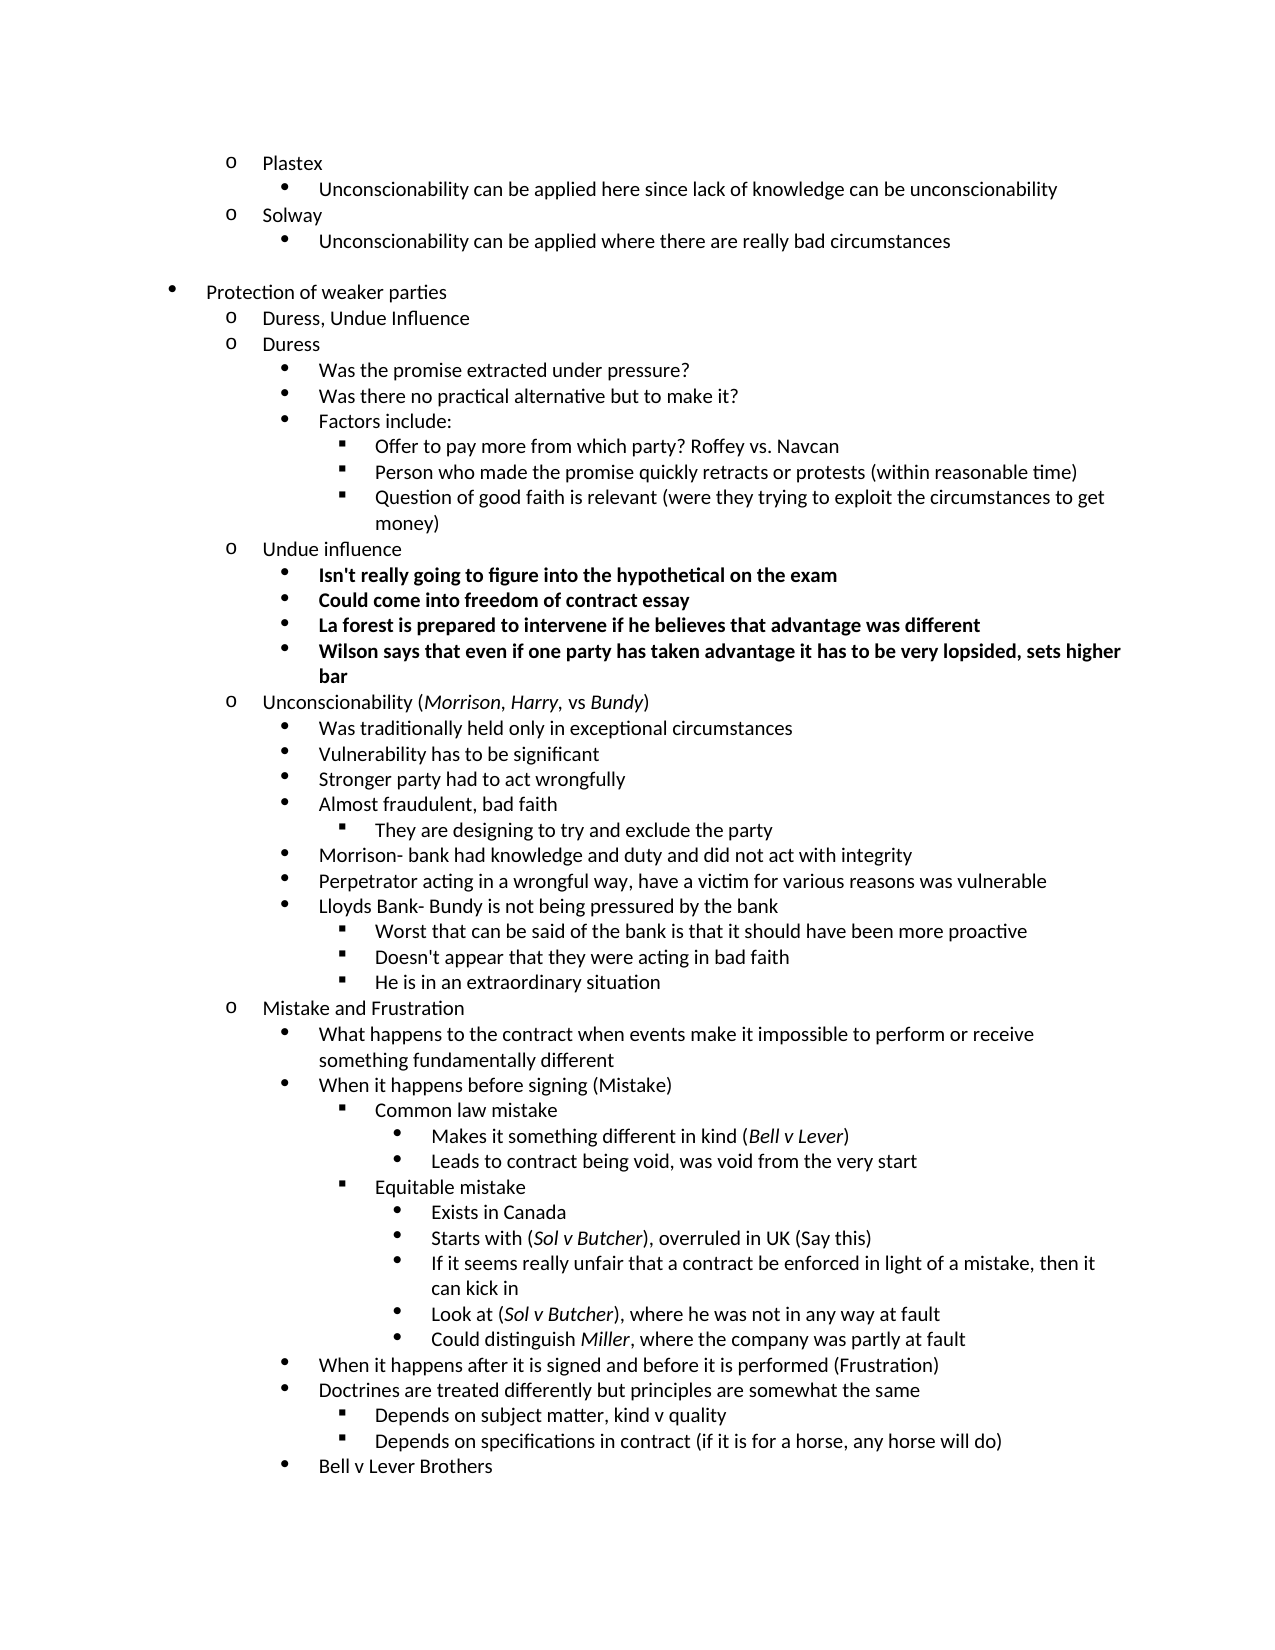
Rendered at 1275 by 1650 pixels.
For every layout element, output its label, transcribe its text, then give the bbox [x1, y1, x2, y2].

list Was traditionally held only in exceptional circumstances [281, 715, 1125, 741]
list Common law mistake [337, 1098, 1125, 1123]
list Was the promise extracted under pressure? [281, 357, 1125, 383]
list Starts with (Sol v Butcher), overruled in UK (Say this) [394, 1225, 1125, 1250]
list Doesn't appear that they were acting in bad faith [337, 944, 1125, 969]
list Vulnerability has to be significant [281, 741, 1125, 766]
list When it happens after it is signed and before it is performed (Frustration) [281, 1352, 1125, 1377]
list What happens to the contract when events make it impossible to perform or receive something fundamentally different [281, 1021, 1125, 1072]
list Morrison- bank had knowledge and duty and did not act with integrity [281, 842, 1125, 868]
list Worst that can be said of the bank is that it should have been more proactive [337, 919, 1125, 944]
list Stronger party had to act wrongfully [281, 766, 1125, 792]
list Question of good faith is relevant (were they trying to exploit the circumstances to get money) [337, 484, 1125, 535]
list La forest is prepared to intervene if he believes that advantage was different [281, 613, 1125, 638]
list If it seems really unfair that a contract be enforced in light of a mistake, then it can kick in [394, 1250, 1125, 1301]
list Offer to pay more from which party? Roffey vs. Navcan [337, 434, 1125, 459]
list Factors include: [281, 408, 1125, 434]
list Unconscionability (Morrison, Harry, vs Bundy) [225, 689, 1125, 715]
list Unconscionability can be applied where there are really bad circumstances [281, 228, 1125, 254]
list Plastex [225, 150, 1125, 176]
list Doctrines are treated differently but principles are somewhat the same [281, 1377, 1125, 1403]
list Depends on specifications in contract (if it is for a horse, any horse will do) [337, 1428, 1125, 1453]
list Protection of weaker parties [169, 279, 1125, 304]
list Bell v Lever Brothers [281, 1453, 1125, 1479]
list Solway [225, 202, 1125, 228]
list Duress, Undue Influence [225, 304, 1125, 331]
list Makes it something different in kind (Bell v Lever) [394, 1123, 1125, 1148]
list Exists in Canada [394, 1199, 1125, 1225]
list They are designing to try and exclude the party [337, 817, 1125, 842]
list Perpetrator acting in a wrongful way, have a victim for various reasons was vulnerable [281, 868, 1125, 893]
list Person who made the promise quickly retracts or protests (within reasonable time) [337, 459, 1125, 484]
list Wilson says that even if one party has taken advantage it has to be very lopsided, sets higher bar [281, 638, 1125, 689]
list When it happens before signing (Mistake) [281, 1072, 1125, 1098]
list Depends on subject matter, kind v quality [337, 1403, 1125, 1428]
list Look at (Sol v Butcher), where he was not in any way at fault [394, 1301, 1125, 1326]
list Unconscionability can be applied here since lack of knowledge can be unconscionability [281, 176, 1125, 202]
list Almost fraudulent, bad faith [281, 792, 1125, 817]
list Duress [225, 331, 1125, 357]
list Could come into freedom of contract essay [281, 587, 1125, 613]
list Was there no practical alternative but to make it? [281, 383, 1125, 408]
list Lloyds Bank- Bundy is not being pressured by the bank [281, 893, 1125, 919]
list Mistake and Frustration [225, 995, 1125, 1021]
list Leads to contract being void, was void from the very start [394, 1148, 1125, 1174]
list Isn't really going to figure into the hypothetical on the exam [281, 562, 1125, 587]
list Equitable mistake [337, 1174, 1125, 1199]
list Undue influence [225, 535, 1125, 562]
list He is in an extraordinary situation [337, 969, 1125, 995]
list Could distinguish Miller, where the company was partly at fault [394, 1326, 1125, 1352]
